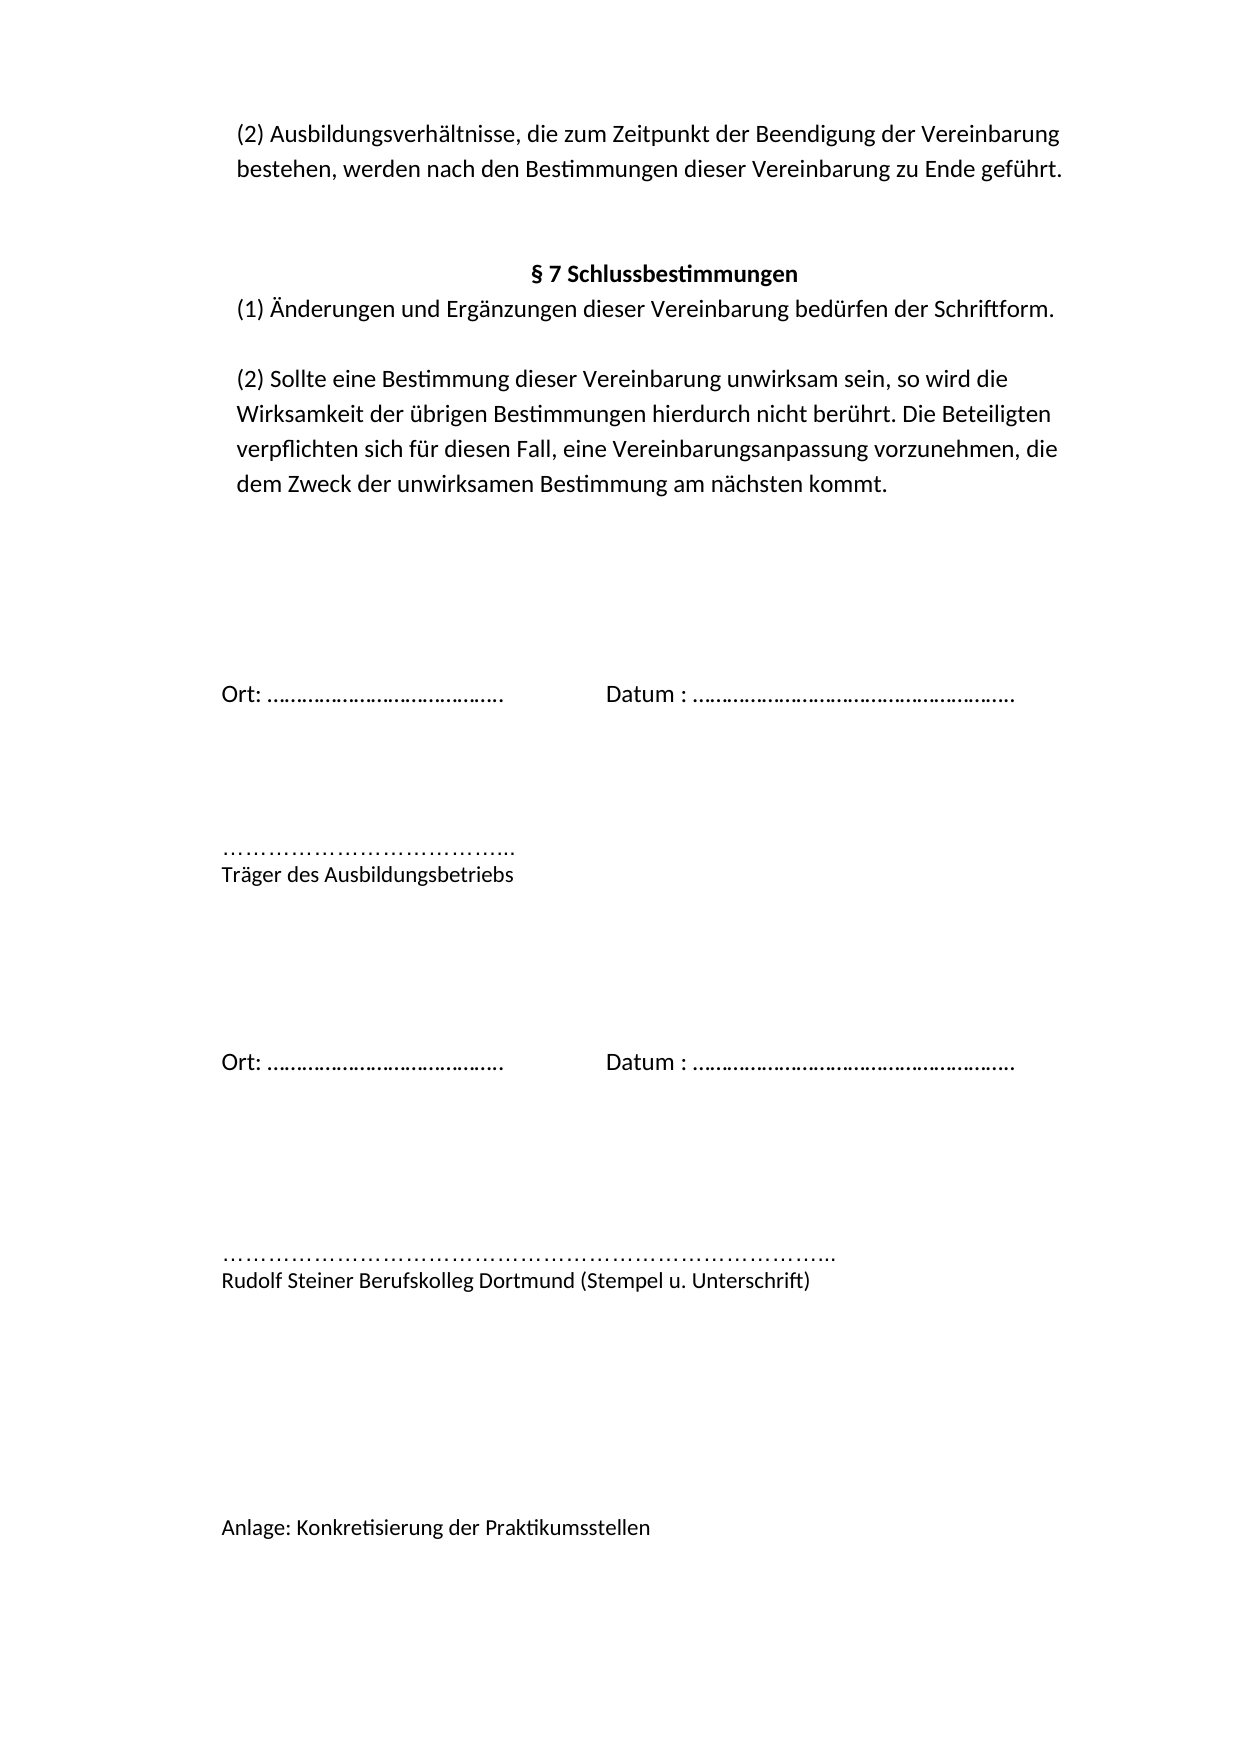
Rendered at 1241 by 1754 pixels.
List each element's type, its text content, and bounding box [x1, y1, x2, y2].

text (2) Ausbildungsverhältnisse, die zum Zeitpunkt der Beendigung der Vereinbarung bestehen, werden nach den Bestimmungen dieser Vereinbarung zu Ende geführt. [236, 118, 1092, 184]
text ……………………………………………………………………... [148, 1240, 1092, 1266]
text § 7 Schlussbestimmungen [236, 258, 1092, 289]
text Ort: ………………………………….. Datum : ……………………………………………….. [148, 1047, 1092, 1077]
text Ort: ………………………………….. Datum : ……………………………………………….. [148, 678, 1092, 709]
text ………………………………... [148, 834, 1092, 860]
text Anlage: Konkretisierung der Praktikumsstellen [148, 1513, 1092, 1541]
text (2) Sollte eine Bestimmung dieser Vereinbarung unwirksam sein, so wird die Wirksamkeit der übrigen Bestimmungen hierdurch nicht berührt. Die Beteiligten verpflichten sich für diesen Fall, eine Vereinbarungsanpassung vorzunehmen, die dem Zweck der unwirksamen Bestimmung am nächsten kommt. [236, 363, 1092, 499]
text Rudolf Steiner Berufskolleg Dortmund (Stempel u. Unterschrift) [148, 1266, 1092, 1294]
text Träger des Ausbildungsbetriebs [148, 860, 1092, 888]
text (1) Änderungen und Ergänzungen dieser Vereinbarung bedürfen der Schriftform. [236, 293, 1092, 324]
